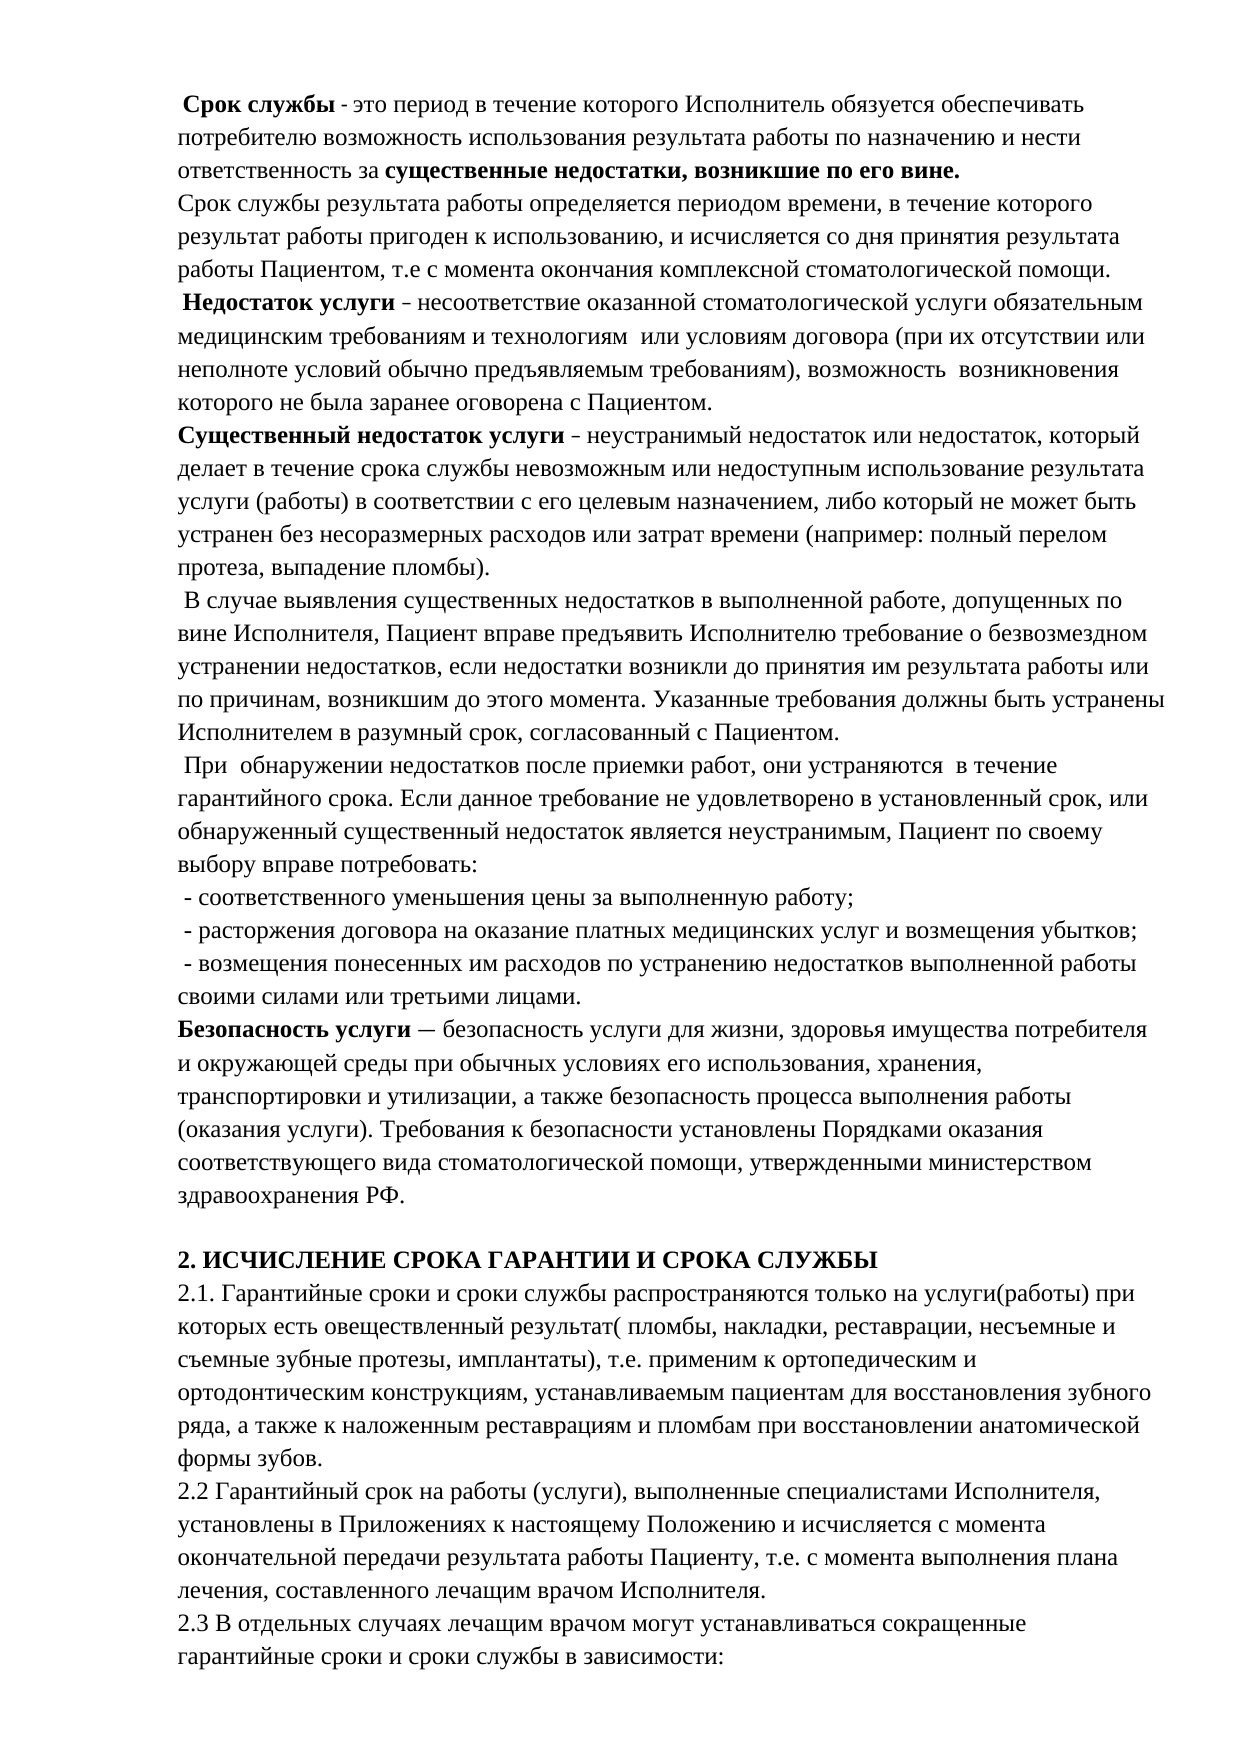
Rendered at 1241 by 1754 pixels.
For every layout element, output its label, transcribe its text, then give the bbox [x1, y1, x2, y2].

text При обнаружении недостатков после приемки работ, они устраняются в течение гарантийного срока. Если данное требование не удовлетворено в установленный срок, или обнаруженный существенный недостаток является неустранимым, Пациент по своему выбору вправе потребовать: [177, 750, 1167, 878]
text 2. ИСЧИСЛЕНИЕ СРОКА ГАРАНТИИ И СРОКА СЛУЖБЫ [177, 1245, 1167, 1274]
text Недостаток услуги – несоответствие оказанной стоматологической услуги обязательным медицинским требованиям и технологиям или условиям договора (при их отсутствии или неполноте условий обычно предъявляемым требованиям), возможность возникновения которого не была заранее оговорена с Пациентом. [177, 287, 1167, 416]
text В случае выявления существенных недостатков в выполненной работе, допущенных по вине Исполнителя, Пациент вправе предъявить Исполнителю требование о безвозмездном устранении недостатков, если недостатки возникли до принятия им результата работы или по причинам, возникшим до этого момента. Указанные требования должны быть устранены Исполнителем в разумный срок, согласованный с Пациентом. [177, 585, 1167, 746]
text Безопасность услуги — безопасность услуги для жизни, здоровья имущества потребителя и окружающей среды при обычных условиях его использования, хранения, транспортировки и утилизации, а также безопасность процесса выполнения работы (оказания услуги). Требования к безопасности установлены Порядками оказания соответствующего вида стоматологической помощи, утвержденными министерством здравоохранения РФ. [177, 1014, 1167, 1209]
text 2.2 Гарантийный срок на работы (услуги), выполненные специалистами Исполнителя, установлены в Приложениях к настоящему Положению и исчисляется с момента окончательной передачи результата работы Пациенту, т.е. с момента выполнения плана лечения, составленного лечащим врачом Исполнителя. [177, 1476, 1167, 1604]
text - соответственного уменьшения цены за выполненную работу; [177, 882, 1167, 911]
text - расторжения договора на оказание платных медицинских услуг и возмещения убытков; [177, 915, 1167, 944]
text 2.1. Гарантийные сроки и сроки службы распространяются только на услуги(работы) при которых есть овеществленный результат( пломбы, накладки, реставрации, несъемные и съемные зубные протезы, имплантаты), т.е. применим к ортопедическим и ортодонтическим конструкциям, устанавливаемым пациентам для восстановления зубного ряда, а также к наложенным реставрациям и пломбам при восстановлении анатомической формы зубов. [177, 1278, 1167, 1472]
text Срок службы - это период в течение которого Исполнитель обязуется обеспечивать потребителю возможность использования результата работы по назначению и нести ответственность за существенные недостатки, возникшие по его вине. [177, 89, 1167, 184]
text - возмещения понесенных им расходов по устранению недостатков выполненной работы своими силами или третьими лицами. [177, 948, 1167, 1010]
text 2.3 В отдельных случаях лечащим врачом могут устанавливаться сокращенные гарантийные сроки и сроки службы в зависимости: [177, 1608, 1167, 1670]
text Существенный недостаток услуги – неустранимый недостаток или недостаток, который делает в течение срока службы невозможным или недоступным использование результата услуги (работы) в соответствии с его целевым назначением, либо который не может быть устранен без несоразмерных расходов или затрат времени (например: полный перелом протеза, выпадение пломбы). [177, 420, 1167, 581]
text Срок службы результата работы определяется периодом времени, в течение которого результат работы пригоден к использованию, и исчисляется со дня принятия результата работы Пациентом, т.е с момента окончания комплексной стоматологической помощи. [177, 188, 1167, 283]
